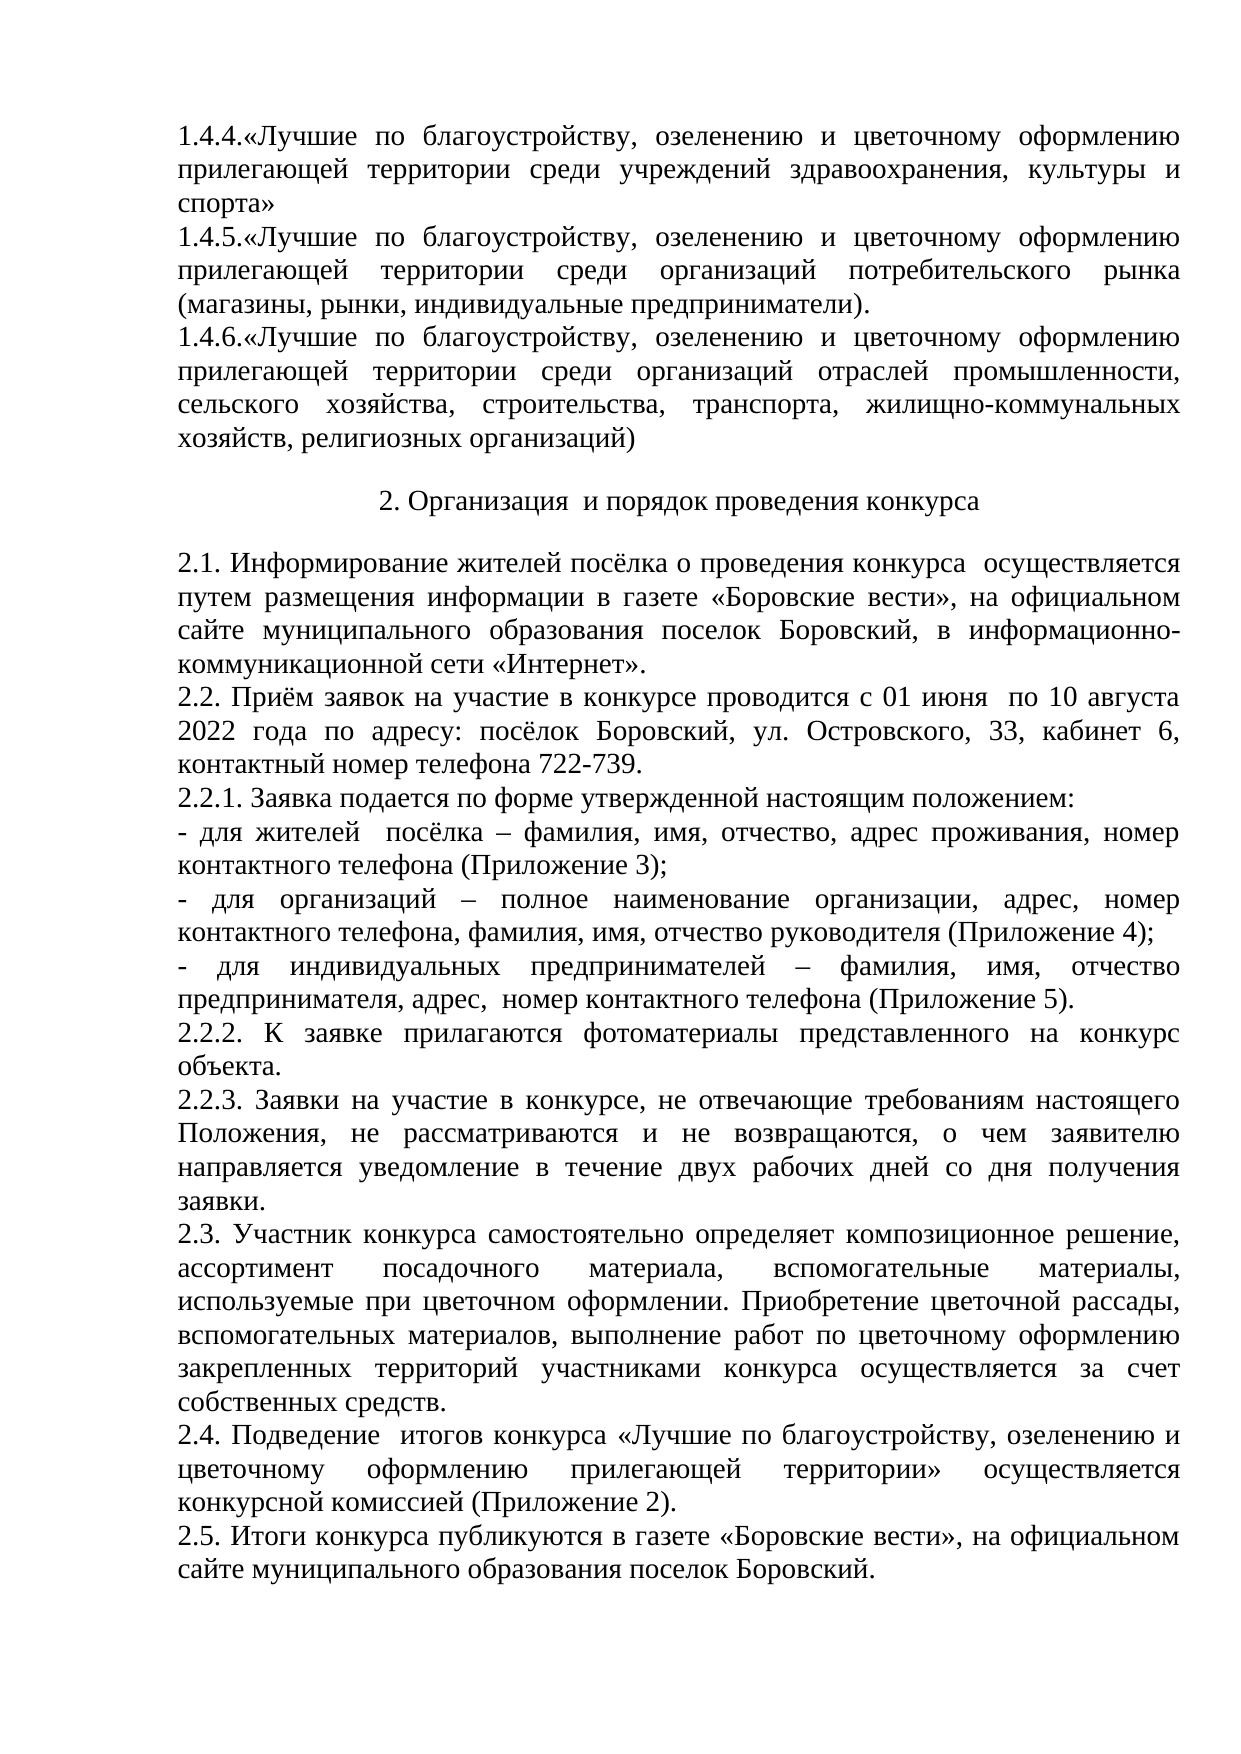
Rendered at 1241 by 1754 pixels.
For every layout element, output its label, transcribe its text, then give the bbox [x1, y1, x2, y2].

text 2.3. Участник конкурса самостоятельно определяет композиционное решение, ассортимент посадочного материала, вспомогательные материалы, используемые при цветочном оформлении. Приобретение цветочной рассады, вспомогательных материалов, выполнение работ по цветочному оформлению закрепленных территорий участниками конкурса осуществляется за счет собственных средств. [177, 1216, 1181, 1417]
text - для жителей посёлка – фамилия, имя, отчество, адрес проживания, номер контактного телефона (Приложение 3); [177, 814, 1181, 881]
text - для индивидуальных предпринимателей – фамилия, имя, отчество предпринимателя, адрес, номер контактного телефона (Приложение 5). [177, 948, 1181, 1015]
text 2.2.2. К заявке прилагаются фотоматериалы представленного на конкурс объекта. [177, 1015, 1181, 1082]
text 1.4.4.«Лучшие по благоустройству, озеленению и цветочному оформлению прилегающей территории среди учреждений здравоохранения, культуры и спорта» [177, 118, 1181, 219]
text - для организаций – полное наименование организации, адрес, номер контактного телефона, фамилия, имя, отчество руководителя (Приложение 4); [177, 881, 1181, 948]
text 2.2.1. Заявка подается по форме утвержденной настоящим положением: [177, 780, 1181, 814]
text 1.4.6.«Лучшие по благоустройству, озеленению и цветочному оформлению прилегающей территории среди организаций отраслей промышленности, сельского хозяйства, строительства, транспорта, жилищно-коммунальных хозяйств, религиозных организаций) [177, 319, 1181, 453]
text 2.2.3. Заявки на участие в конкурсе, не отвечающие требованиям настоящего Положения, не рассматриваются и не возвращаются, о чем заявителю направляется уведомление в течение двух рабочих дней со дня получения заявки. [177, 1082, 1181, 1216]
text 2. Организация и порядок проведения конкурса [177, 483, 1181, 516]
text 2.2. Приём заявок на участие в конкурсе проводится с 01 июня по 10 августа 2022 года по адресу: посёлок Боровский, ул. Островского, 33, кабинет 6, контактный номер телефона 722-739. [177, 679, 1181, 780]
text 2.5. Итоги конкурса публикуются в газете «Боровские вести», на официальном сайте муниципального образования поселок Боровский. [177, 1518, 1181, 1585]
text 1.4.5.«Лучшие по благоустройству, озеленению и цветочному оформлению прилегающей территории среди организаций потребительского рынка (магазины, рынки, индивидуальные предприниматели). [177, 219, 1181, 319]
text 2.4. Подведение итогов конкурса «Лучшие по благоустройству, озеленению и цветочному оформлению прилегающей территории» осуществляется конкурсной комиссией (Приложение 2). [177, 1417, 1181, 1518]
text 2.1. Информирование жителей посёлка о проведения конкурса осуществляется путем размещения информации в газете «Боровские вести», на официальном сайте муниципального образования поселок Боровский, в информационно-коммуникационной сети «Интернет». [177, 545, 1181, 679]
